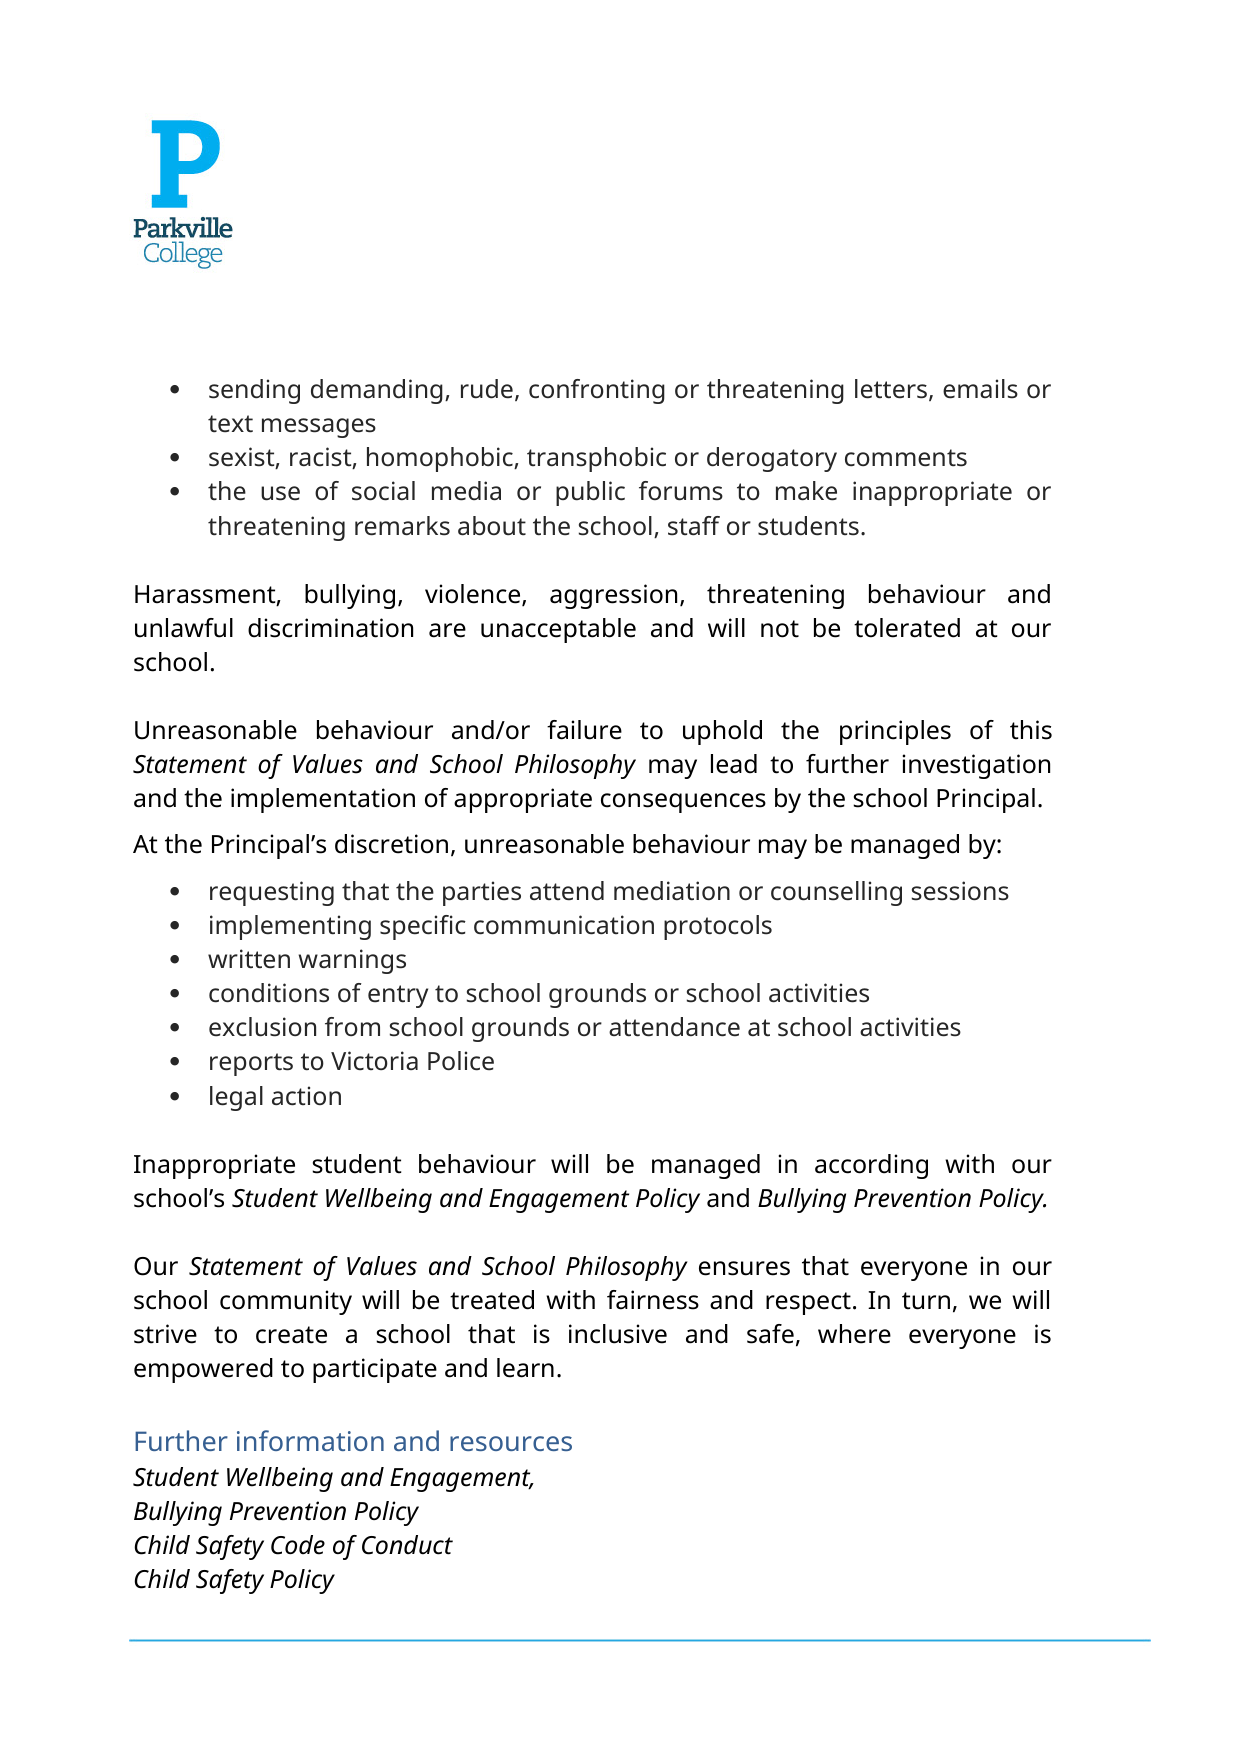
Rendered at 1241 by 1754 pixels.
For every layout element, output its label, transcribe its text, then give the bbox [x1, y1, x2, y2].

list reports to Victoria Police [170, 1044, 1053, 1078]
text Student Wellbeing and Engagement, [133, 1460, 1053, 1494]
text At the Principal’s discretion, unreasonable behaviour may be managed by: [133, 827, 1053, 861]
text Harassment, bullying, violence, aggression, threatening behaviour and unlawful discrimination are unacceptable and will not be tolerated at our school. [133, 576, 1053, 678]
text Child Safety Policy [133, 1562, 1053, 1596]
list exclusion from school grounds or attendance at school activities [170, 1010, 1053, 1044]
text Bullying Prevention Policy [133, 1494, 1053, 1528]
subtitle Further information and resources [133, 1423, 1053, 1460]
text Inappropriate student behaviour will be managed in according with our school’s Student Wellbeing and Engagement Policy and Bullying Prevention Policy. [133, 1146, 1053, 1214]
text Our Statement of Values and School Philosophy ensures that everyone in our school community will be treated with fairness and respect. In turn, we will strive to create a school that is inclusive and safe, where everyone is empowered to participate and learn. [133, 1248, 1053, 1385]
picture [1, 1, 1238, 1751]
text Unreasonable behaviour and/or failure to uphold the principles of this Statement of Values and School Philosophy may lead to further investigation and the implementation of appropriate consequences by the school Principal. [133, 712, 1053, 815]
text Child Safety Code of Conduct [133, 1528, 1053, 1562]
list written warnings [170, 942, 1053, 976]
list sending demanding, rude, confronting or threatening letters, emails or text messages [170, 372, 1053, 440]
list legal action [170, 1078, 1053, 1112]
list implementing specific communication protocols [170, 908, 1053, 942]
list conditions of entry to school grounds or school activities [170, 976, 1053, 1010]
list sexist, racist, homophobic, transphobic or derogatory comments [170, 440, 1053, 474]
list requesting that the parties attend mediation or counselling sessions [170, 874, 1053, 908]
list the use of social media or public forums to make inappropriate or threatening remarks about the school, staff or students. [170, 474, 1053, 542]
